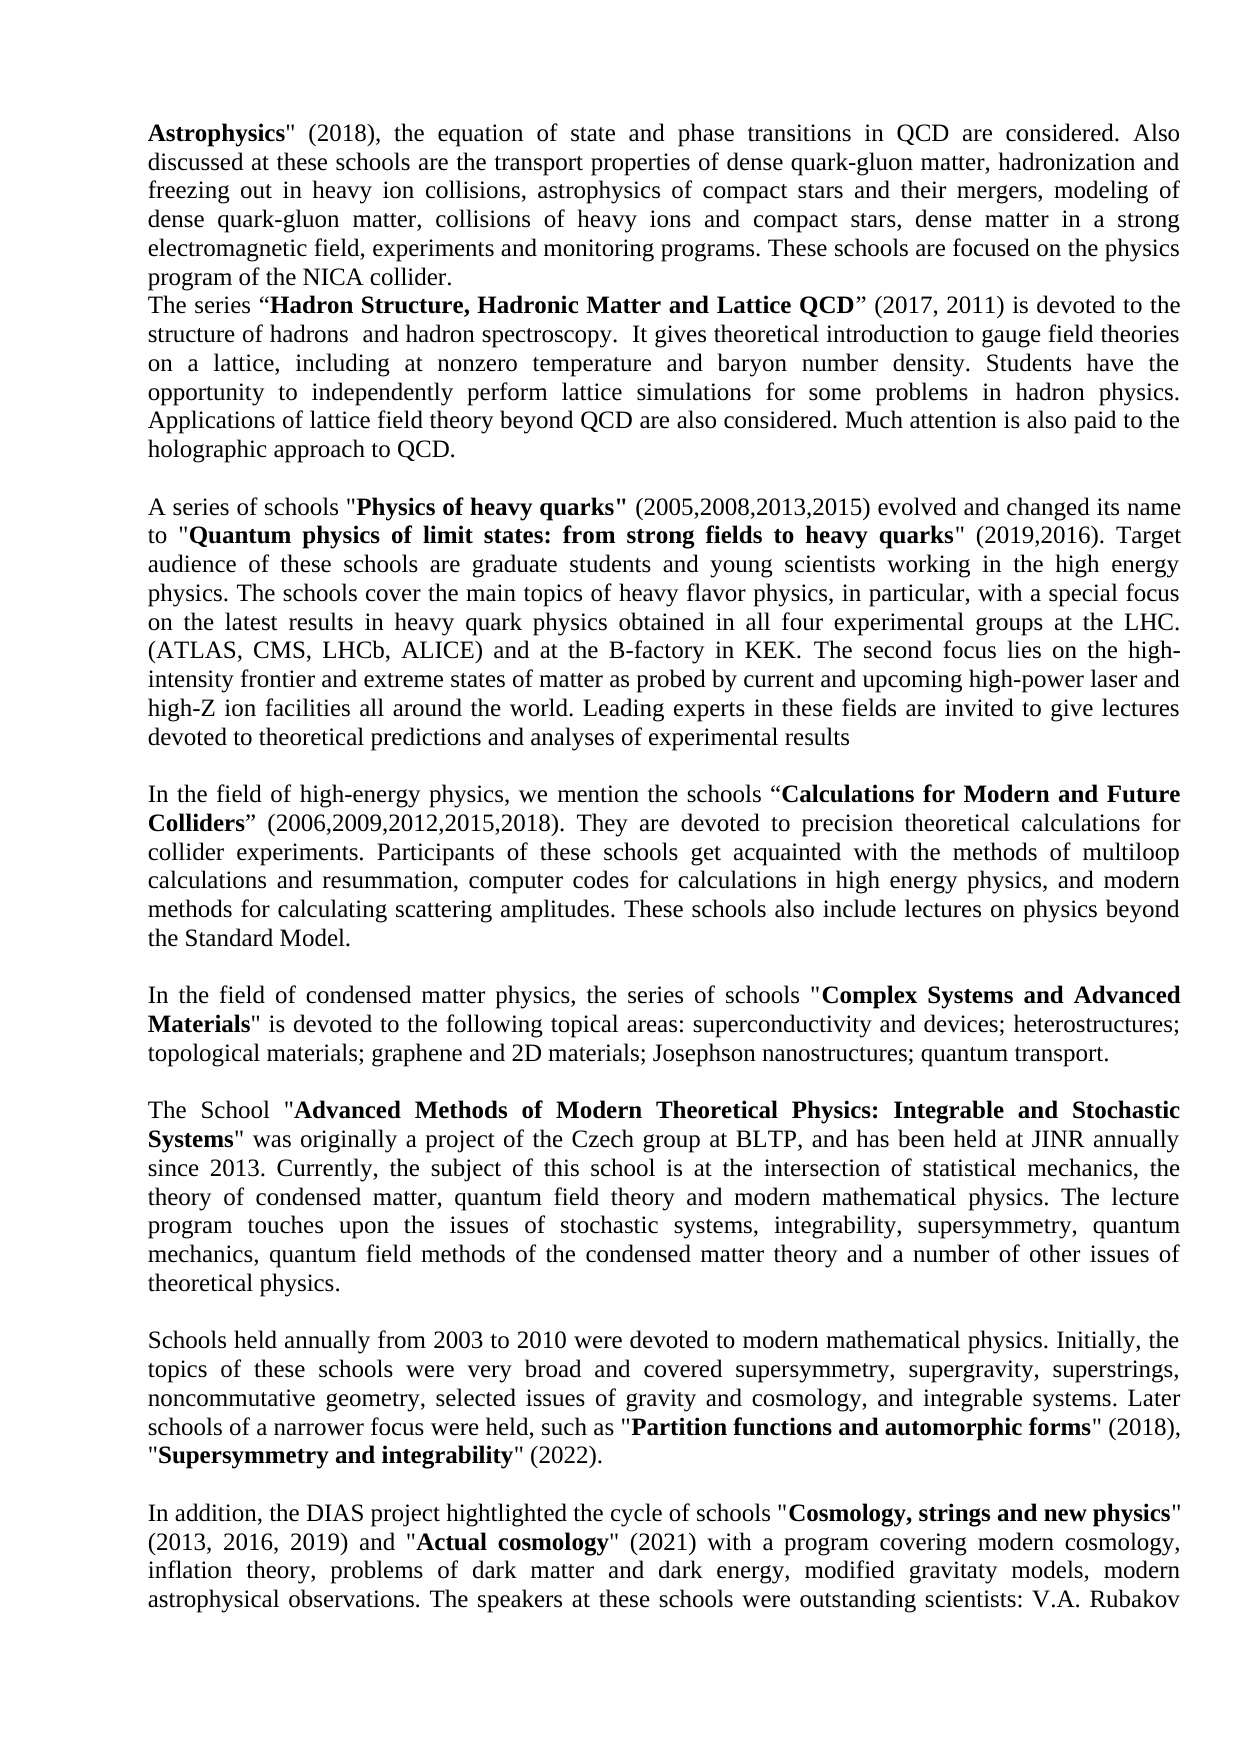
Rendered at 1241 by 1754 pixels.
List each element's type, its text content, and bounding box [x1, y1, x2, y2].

text In the field of condensed matter physics, the series of schools "Complex Systems and Advanced Materials" is devoted to the following topical areas: superconductivity and devices; heterostructures; topological materials; graphene and 2D materials; Josephson nanostructures; quantum transport. [148, 981, 1181, 1067]
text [148, 1498, 1181, 1613]
text In the field of high-energy physics, we mention the schools “Calculations for Modern and Future Colliders” (2006,2009,2012,2015,2018). They are devoted to precision theoretical calculations for collider experiments. Participants of these schools get acquainted with the methods of multiloop calculations and resummation, computer codes for calculations in high energy physics, and modern methods for calculating scattering amplitudes. These schools also include lectures on physics beyond the Standard Model. [148, 779, 1181, 952]
text A series of schools "Physics of heavy quarks" (2005,2008,2013,2015) evolved and changed its name to "Quantum physics of limit states: from strong fields to heavy quarks" (2019,2016). Target audience of these schools are graduate students and young scientists working in the high energy physics. The schools cover the main topics of heavy flavor physics, in particular, with a special focus on the latest results in heavy quark physics obtained in all four experimental groups at the LHC. (ATLAS, CMS, LHCb, ALICE) and at the B-factory in KEK. The second focus lies on the high-intensity frontier and extreme states of matter as probed by current and upcoming high-power laser and high-Z ion facilities all around the world. Leading experts in these fields are invited to give lectures devoted to theoretical predictions and analyses of experimental results [148, 492, 1181, 751]
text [148, 118, 1181, 291]
text Schools held annually from 2003 to 2010 were devoted to modern mathematical physics. Initially, the topics of these schools were very broad and covered supersymmetry, supergravity, superstrings, noncommutative geometry, selected issues of gravity and cosmology, and integrable systems. Later schools of a narrower focus were held, such as "Partition functions and automorphic forms" (2018), "Supersymmetry and integrability" (2022). [148, 1326, 1181, 1469]
text The School "Advanced Methods of Modern Theoretical Physics: Integrable and Stochastic Systems" was originally a project of the Czech group at BLTP, and has been held at JINR annually since 2013. Currently, the subject of this school is at the intersection of statistical mechanics, the theory of condensed matter, quantum field theory and modern mathematical physics. The lecture program touches upon the issues of stochastic systems, integrability, supersymmetry, quantum mechanics, quantum field methods of the condensed matter theory and a number of other issues of theoretical physics. [148, 1096, 1181, 1297]
text The series “Hadron Structure, Hadronic Matter and Lattice QCD” (2017, 2011) is devoted to the structure of hadrons and hadron spectroscopy. It gives theoretical introduction to gauge field theories on a lattice, including at nonzero temperature and baryon number density. Students have the opportunity to independently perform lattice simulations for some problems in hadron physics. Applications of lattice field theory beyond QCD are also considered. Much attention is also paid to the holographic approach to QCD. [148, 291, 1181, 463]
